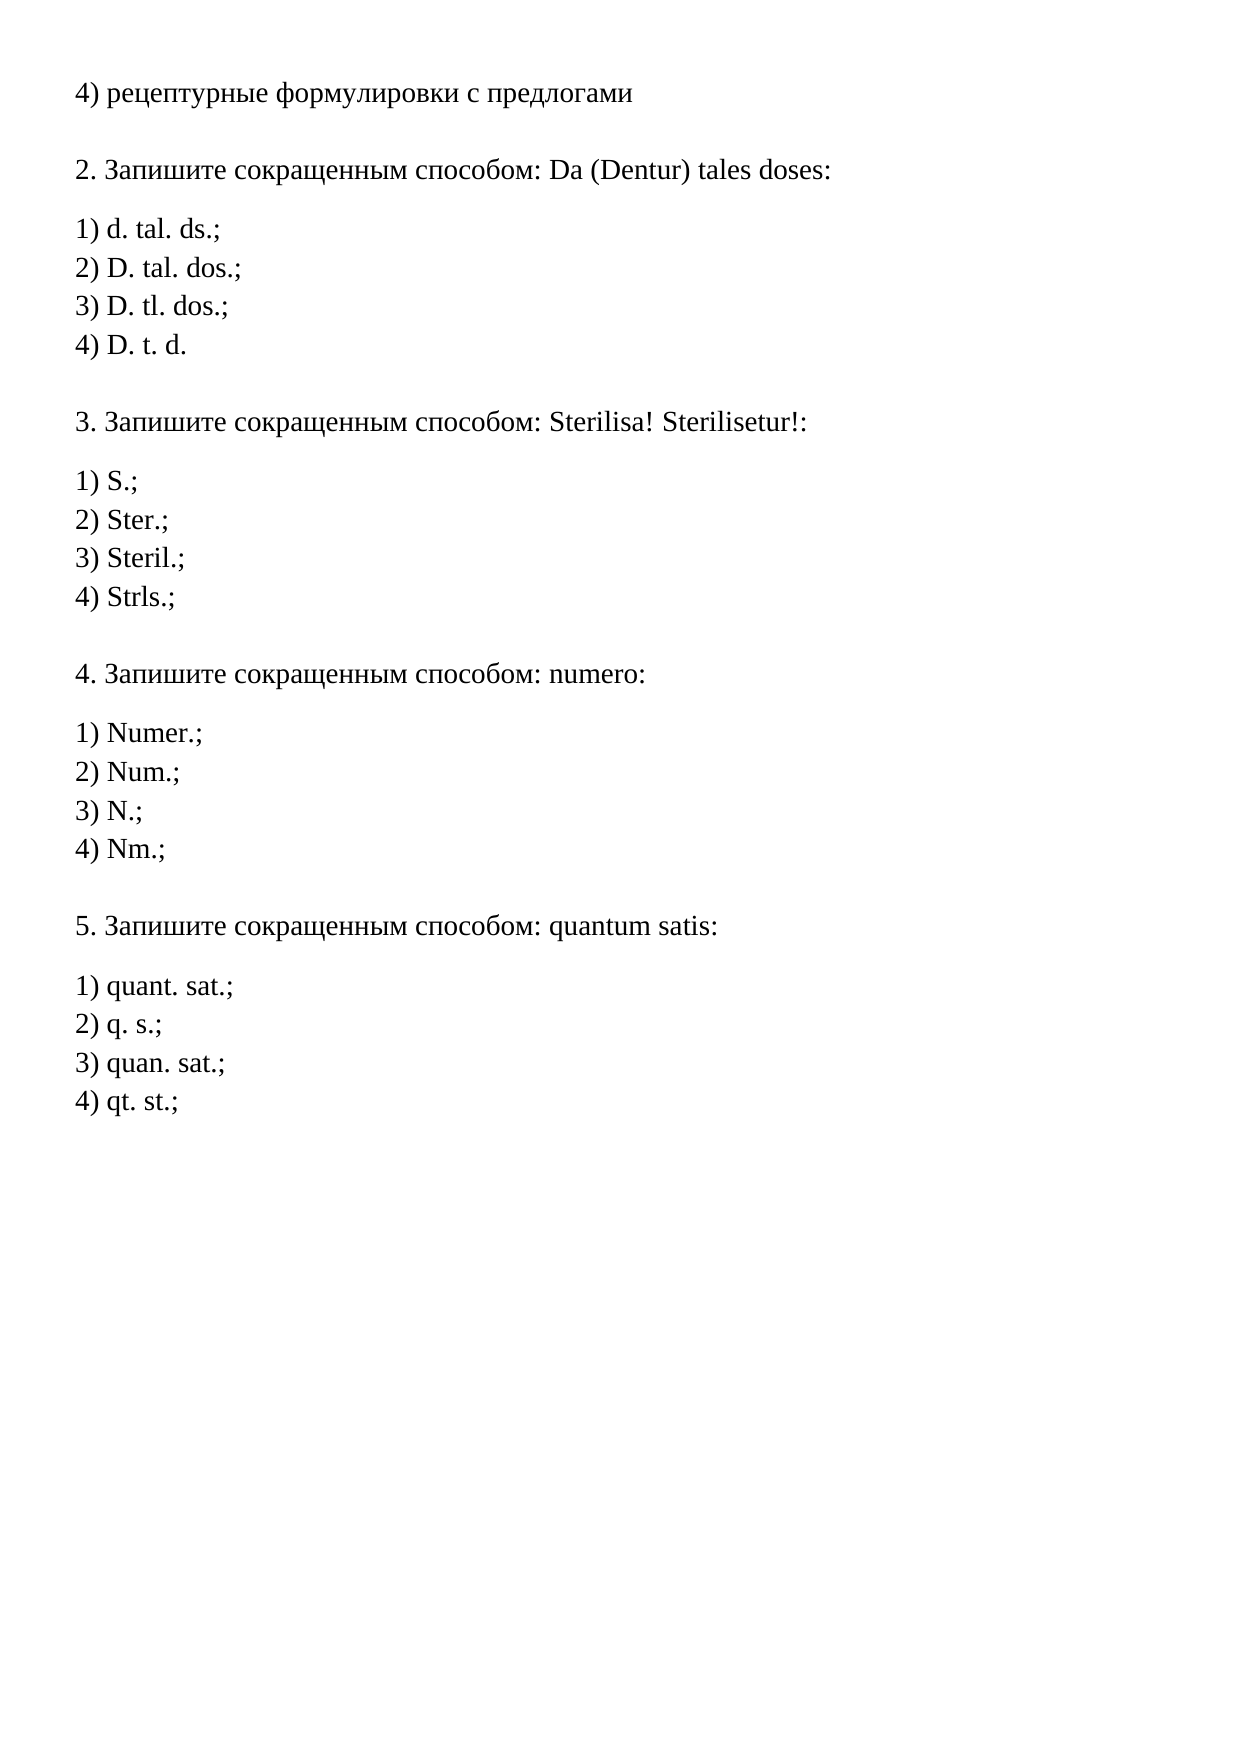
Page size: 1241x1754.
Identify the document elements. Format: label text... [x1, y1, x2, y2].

text 1) d. tal. ds.; [75, 211, 1165, 245]
text 4. Запишите сокращенным способом: numero: [75, 656, 1165, 690]
text 1) S.; [75, 463, 1165, 497]
text 2. Запишите сокращенным способом: Da (Dentur) tales doses: [75, 113, 1165, 186]
text 4) Strls.; [75, 579, 1165, 613]
text 3) Steril.; [75, 541, 1165, 574]
text 3) quan. sat.; [75, 1045, 1165, 1078]
text 4) рецептурные формулировки с предлогами [75, 75, 1165, 108]
text 3) D. tl. dos.; [75, 288, 1165, 322]
text 3) N.; [75, 793, 1165, 826]
text 1) quant. sat.; [75, 968, 1165, 1001]
text 2) Ster.; [75, 502, 1165, 536]
text 1) Numer.; [75, 716, 1165, 749]
text 2) Num.; [75, 754, 1165, 788]
text 5. Запишите сокращенным способом: quantum satis: [75, 908, 1165, 942]
text 3. Запишите сокращенным способом: Sterilisa! Sterilisetur!: [75, 404, 1165, 438]
text 4) Nm.; [75, 831, 1165, 865]
text 2) q. s.; [75, 1006, 1165, 1040]
text 2) D. tal. dos.; [75, 250, 1165, 283]
text 4) D. t. d. [75, 327, 1165, 361]
text 4) qt. st.; [75, 1083, 1165, 1117]
